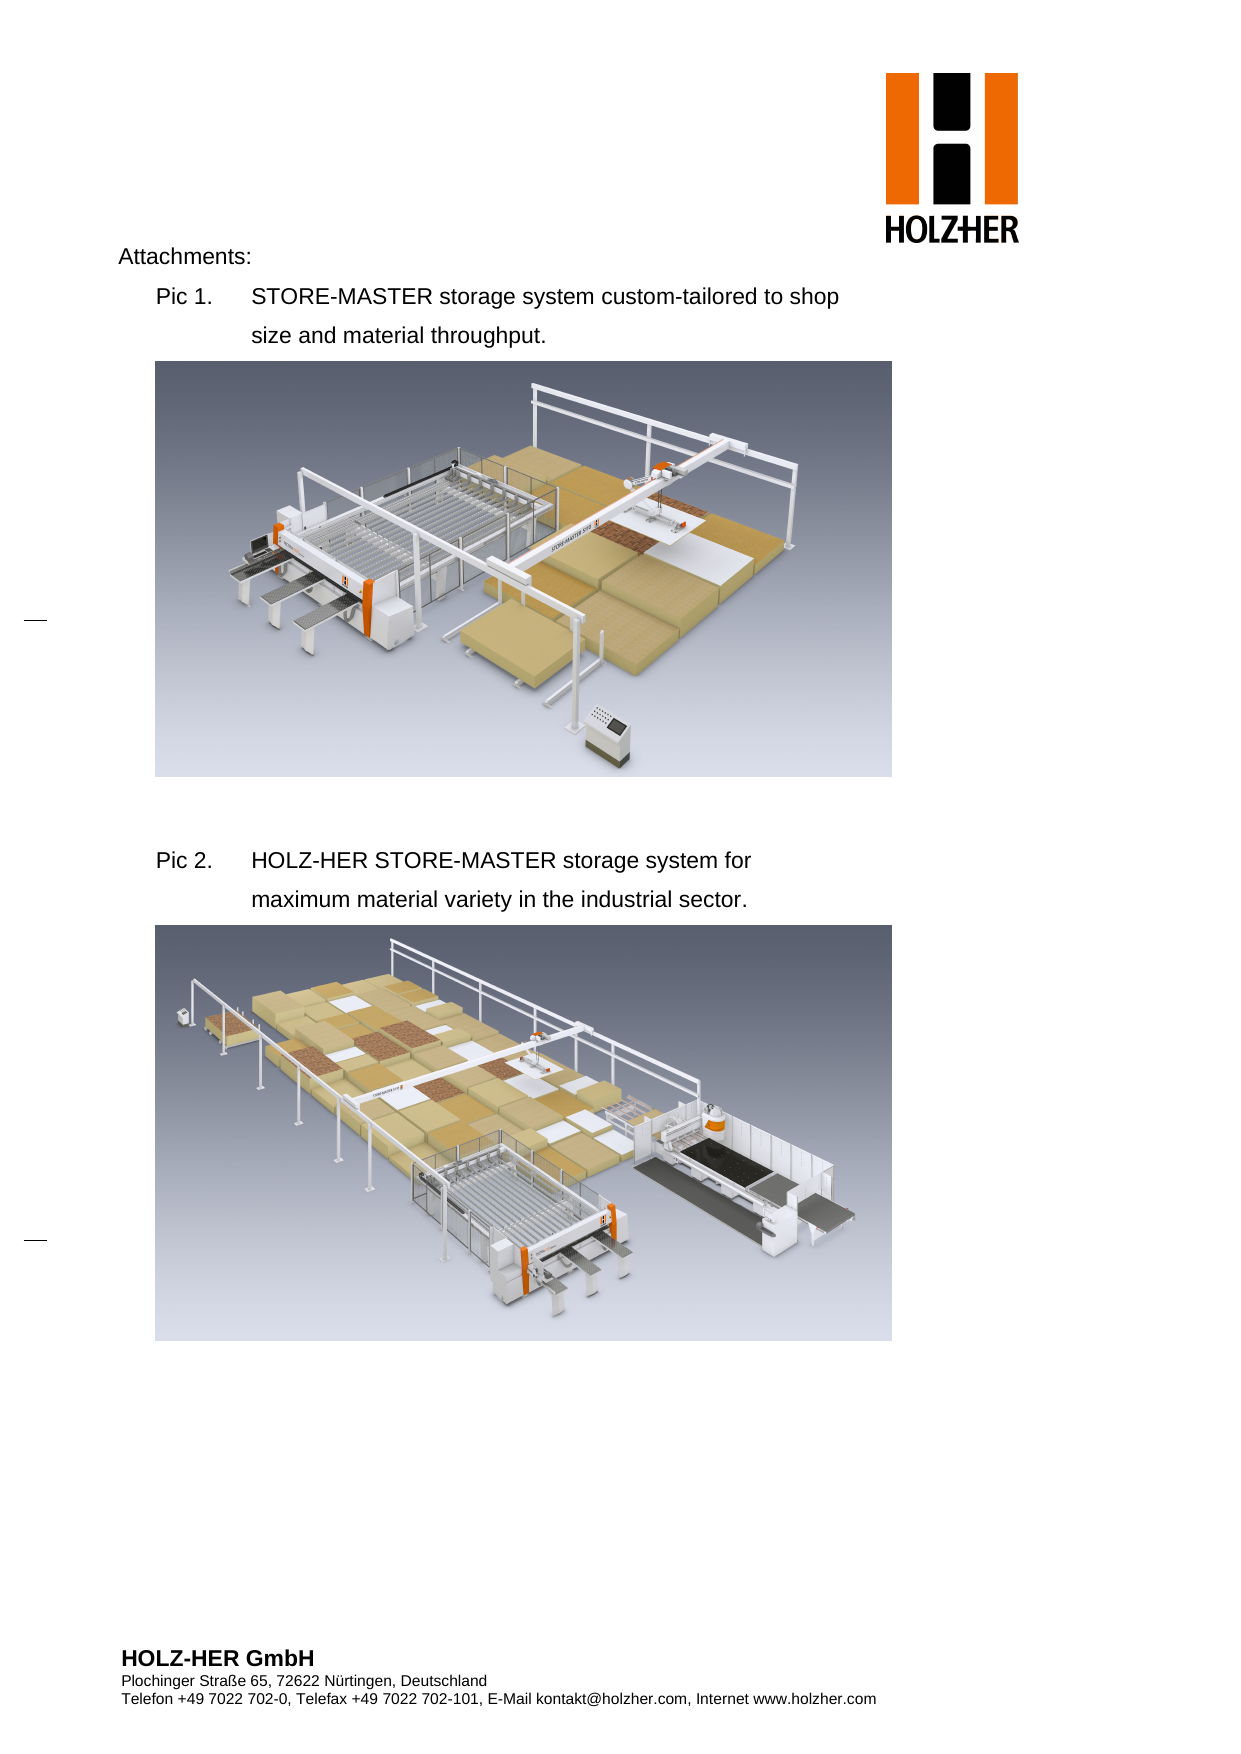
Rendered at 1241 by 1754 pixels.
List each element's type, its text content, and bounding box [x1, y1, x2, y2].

picture [155, 361, 892, 777]
picture [886, 73, 1019, 243]
list STORE-MASTER storage system custom-tailored to shop size and material throughput. [156, 283, 856, 348]
list Attachments: [118, 243, 856, 269]
picture [155, 925, 892, 1341]
list HOLZ-HER STORE-MASTER storage system for maximum material variety in the industrial sector. [156, 847, 856, 913]
